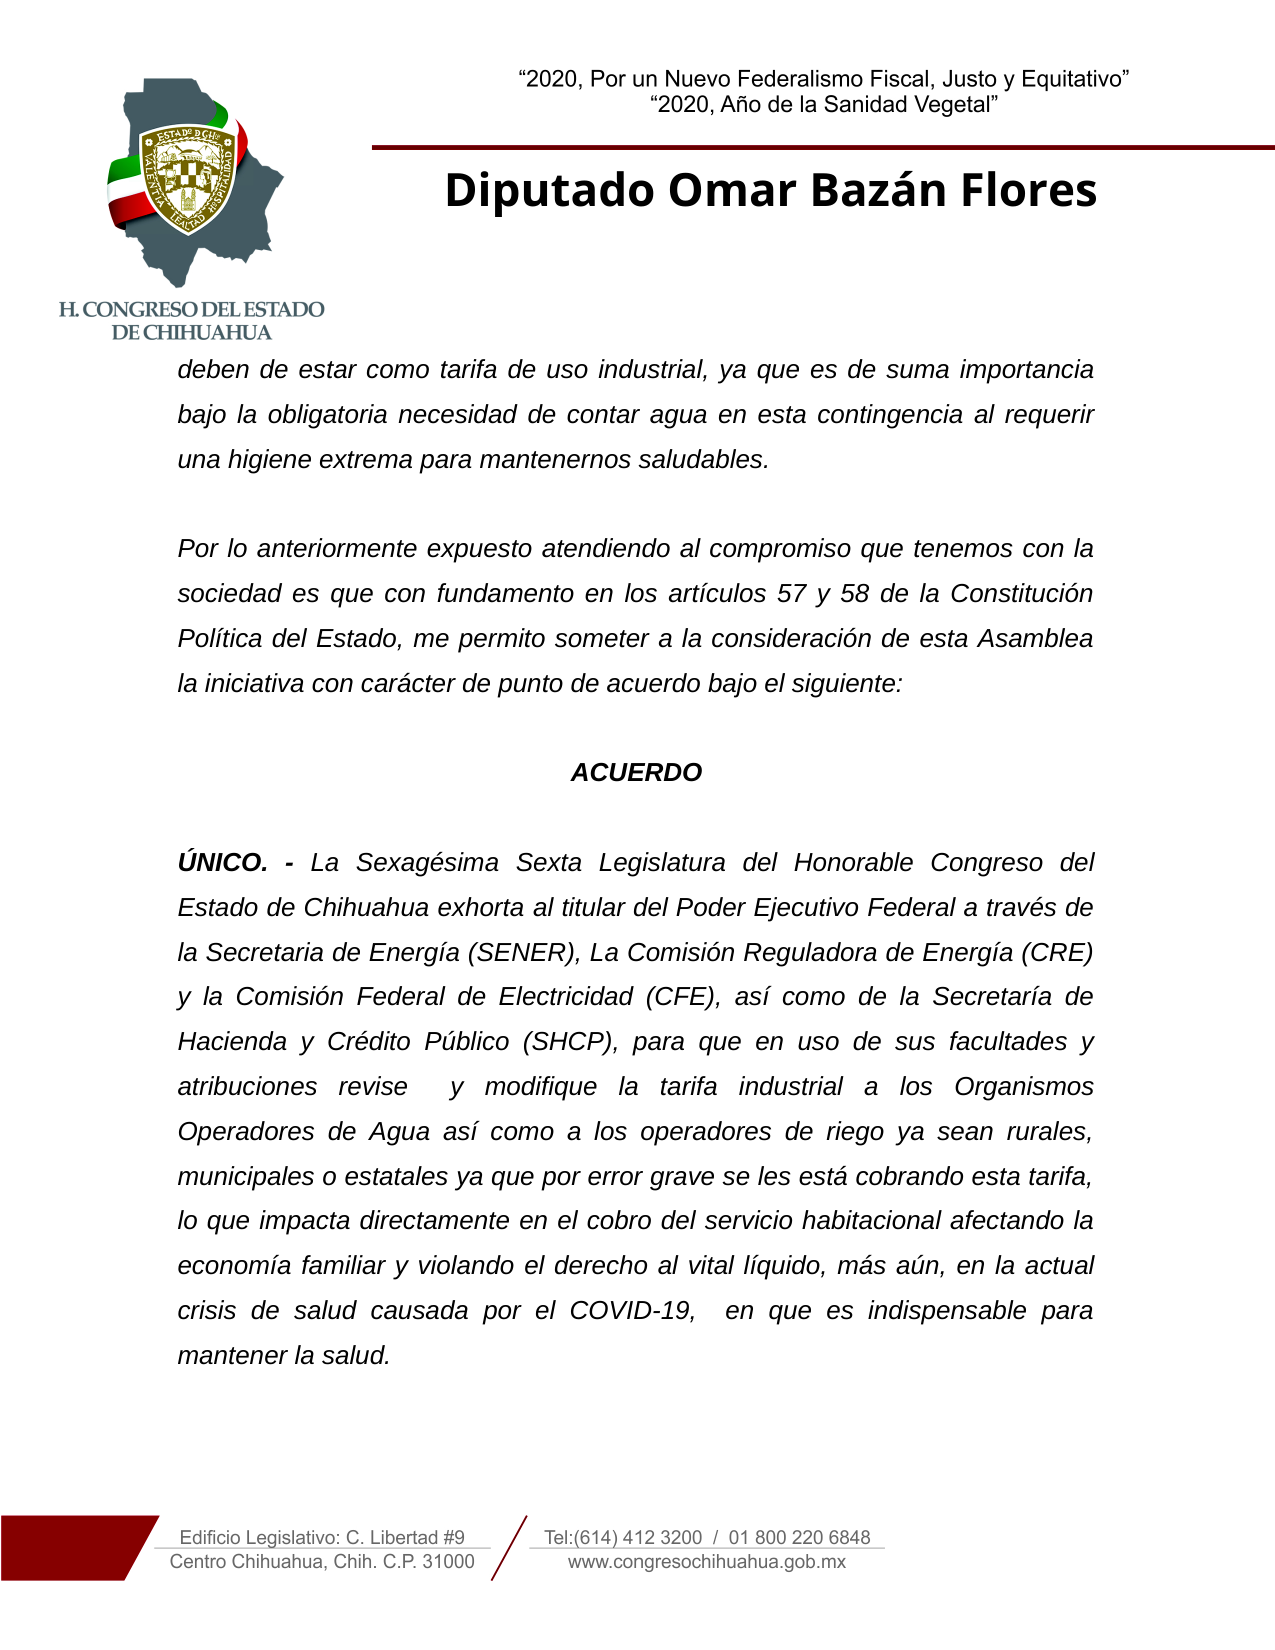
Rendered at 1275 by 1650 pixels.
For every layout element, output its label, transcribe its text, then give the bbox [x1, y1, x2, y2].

picture [0, 0, 1275, 1644]
text Por lo anteriormente expuesto atendiendo al compromiso que tenemos con la sociedad es que con fundamento en los artículos 57 y 58 de la Constitución Política del Estado, me permito someter a la consideración de esta Asamblea la iniciativa con carácter de punto de acuerdo bajo el siguiente: [177, 533, 1098, 698]
text ÚNICO. - La Sexagésima Sexta Legislatura del Honorable Congreso del Estado de Chihuahua exhorta al titular del Poder Ejecutivo Federal a través de la Secretaria de Energía (SENER), La Comisión Reguladora de Energía (CRE) y la Comisión Federal de Electricidad (CFE), así como de la Secretaría de Hacienda y Crédito Público (SHCP), para que en uso de sus facultades y atribuciones revise y modifique la tarifa industrial a los Organismos Operadores de Agua así como a los operadores de riego ya sean rurales, municipales o estatales ya que por error grave se les está cobrando esta tarifa, lo que impacta directamente en el cobro del servicio habitacional afectando la economía familiar y violando el derecho al vital líquido, más aún, en la actual crisis de salud causada por el COVID-19, en que es indispensable para mantener la salud. [177, 847, 1098, 1370]
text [177, 354, 1098, 474]
text ACUERDO [177, 757, 1098, 787]
